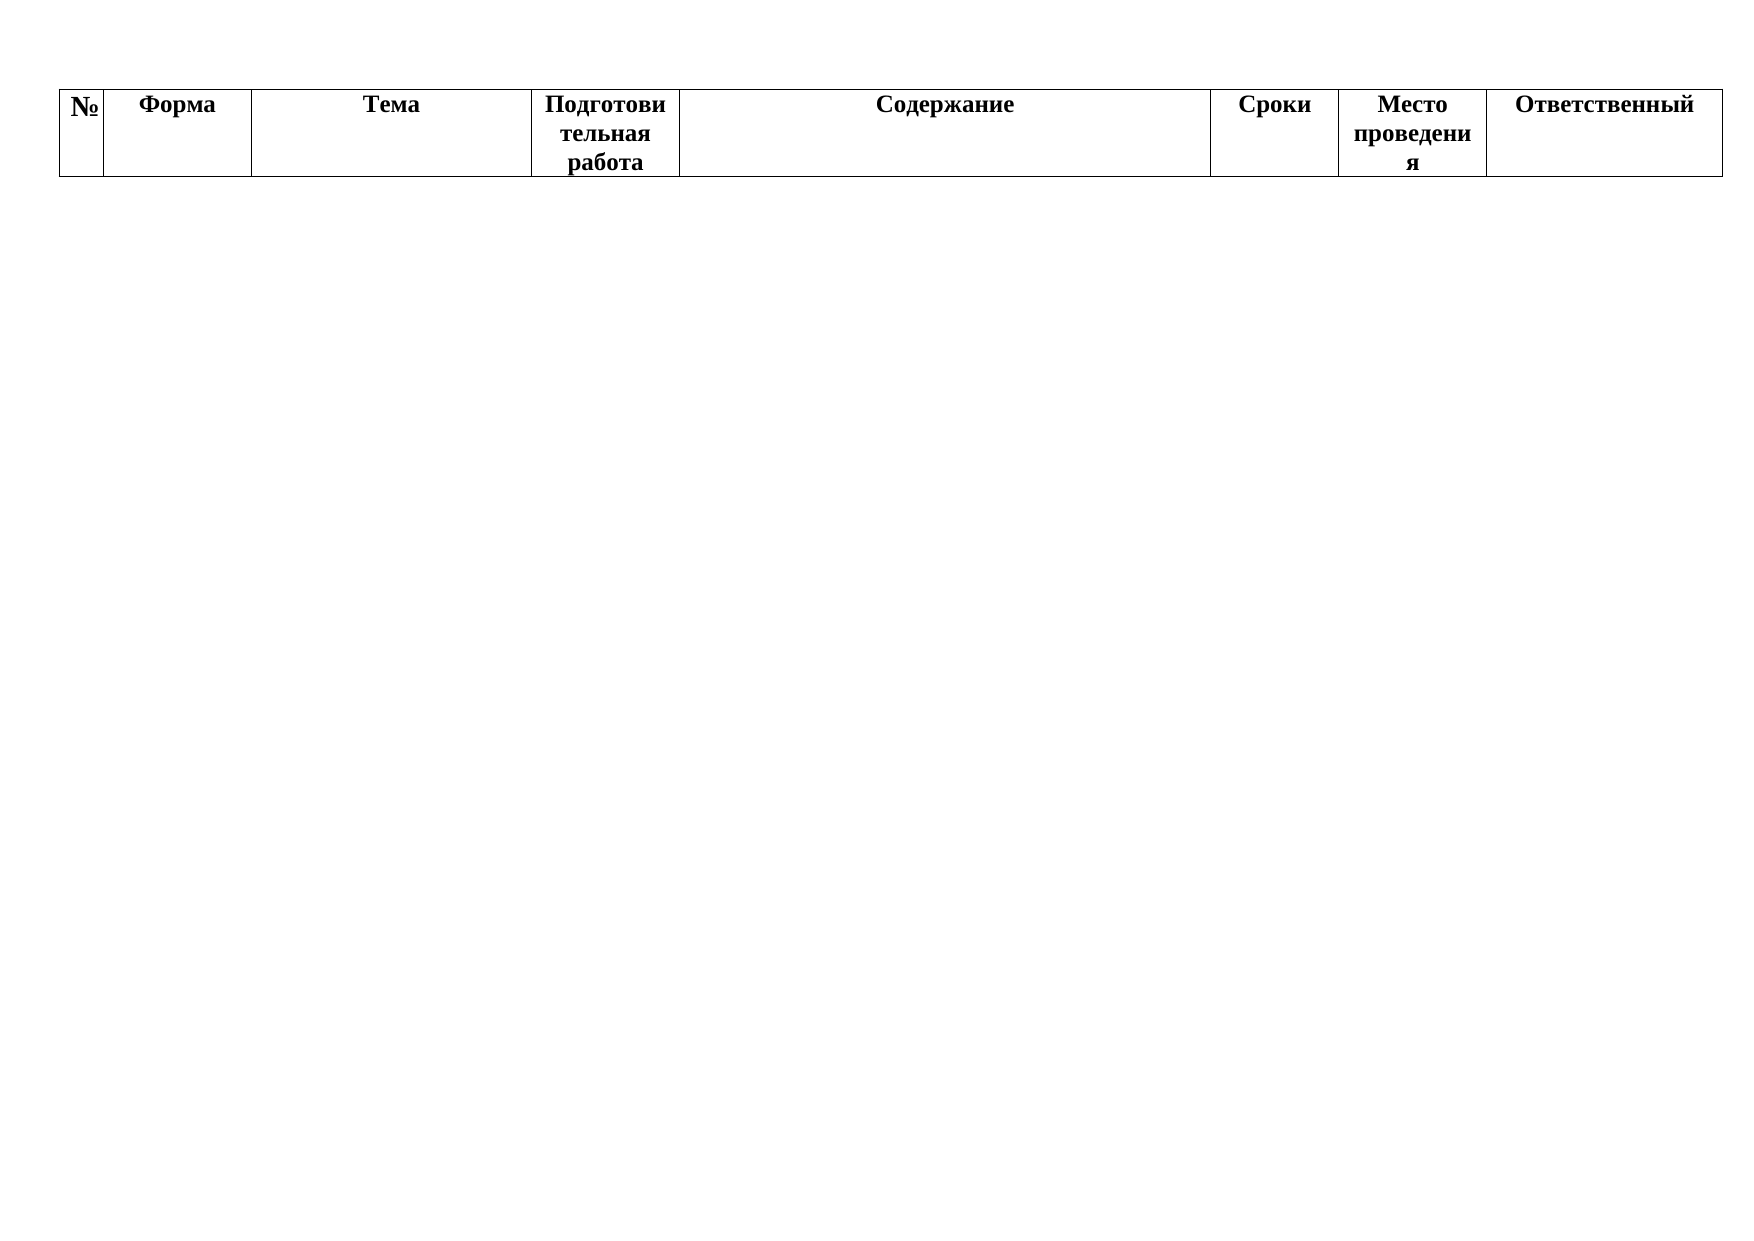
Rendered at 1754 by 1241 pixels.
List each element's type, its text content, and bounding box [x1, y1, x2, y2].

table_header Ответственный [1487, 90, 1722, 176]
table_header Содержание [680, 90, 1210, 176]
table_header № [60, 90, 103, 176]
table_header Тема [252, 90, 531, 176]
table_header Сроки [1211, 90, 1338, 176]
table_header Подготовительная работа [532, 90, 679, 176]
table_header Форма [104, 90, 251, 176]
table_header Место проведения [1339, 90, 1486, 176]
